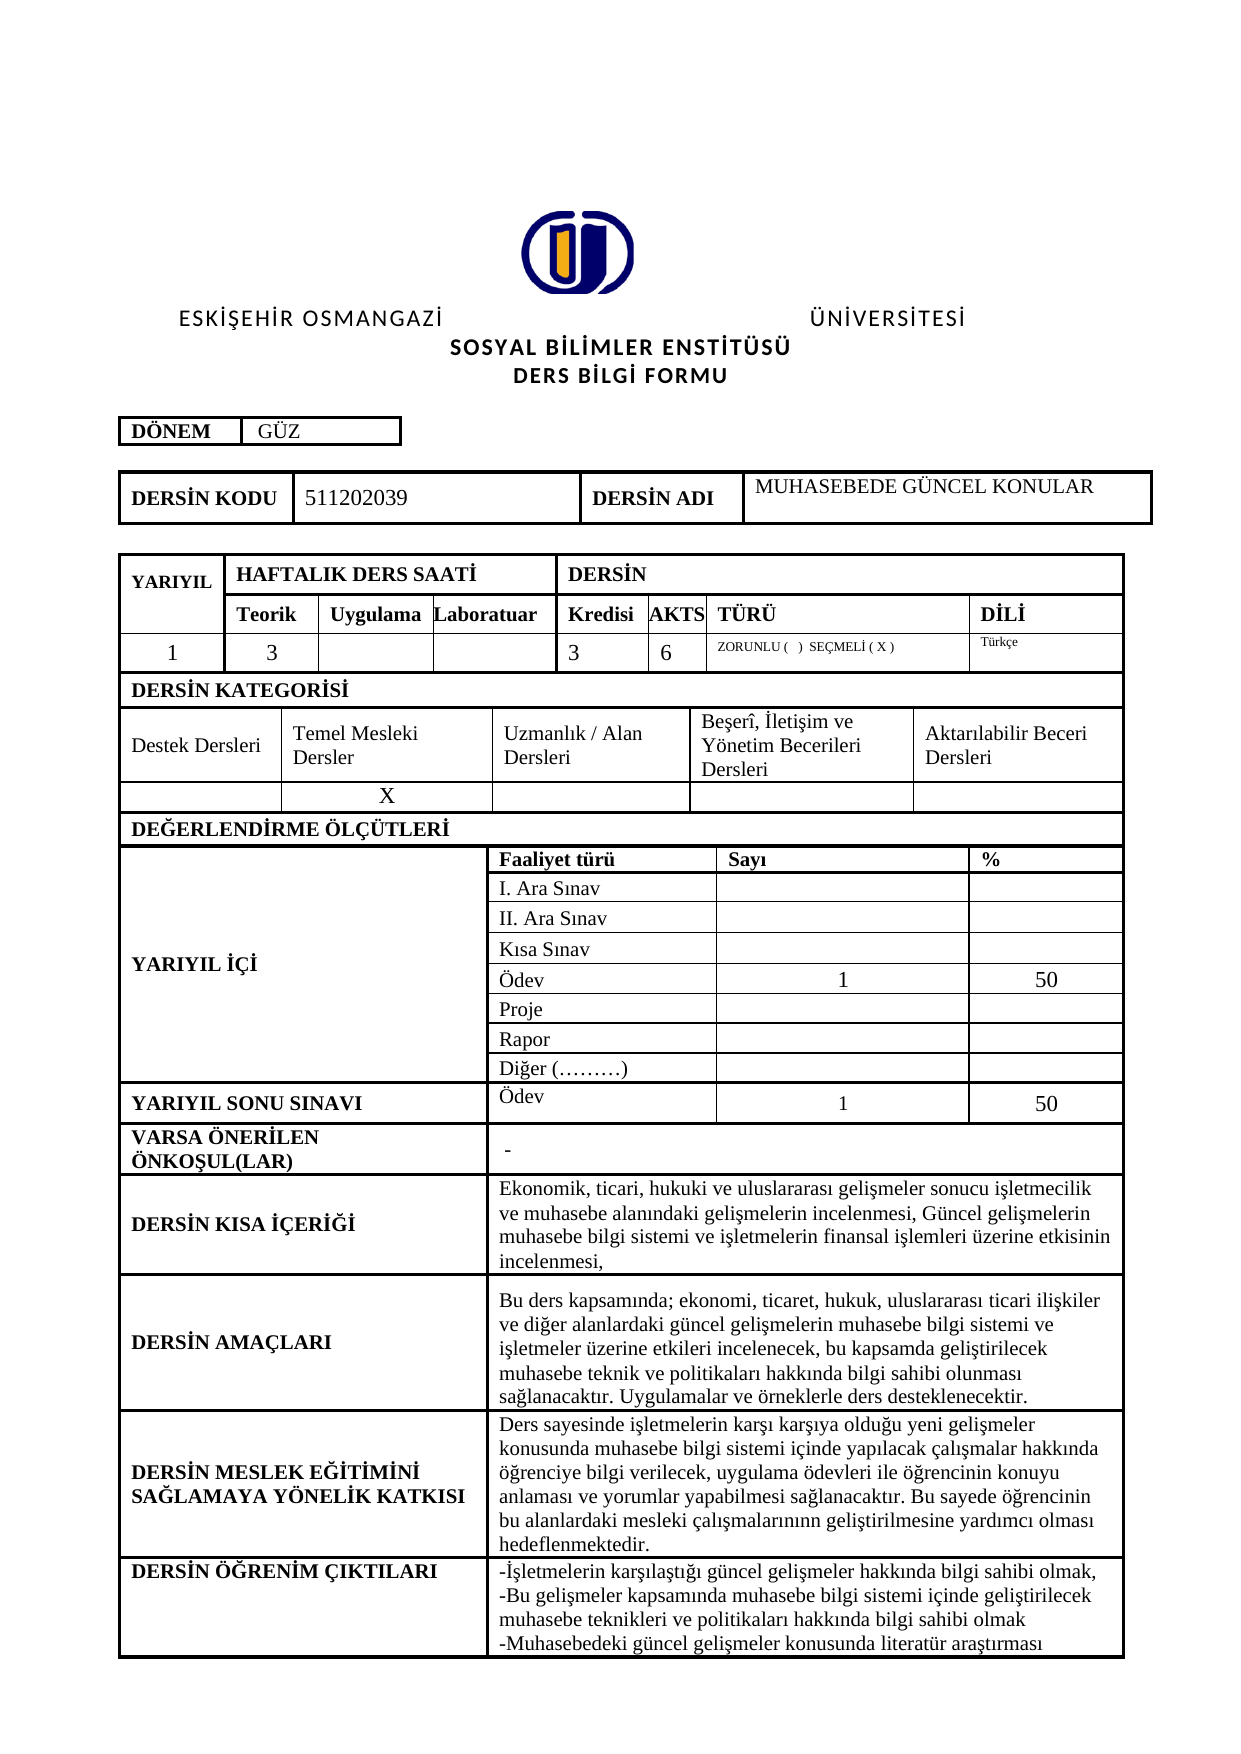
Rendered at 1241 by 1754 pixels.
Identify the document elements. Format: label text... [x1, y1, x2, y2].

table_cell Türkçe [970, 634, 1122, 671]
table_cell Ekonomik, ticari, hukuki ve uluslararası gelişmeler sonucu işletmecilik ve muhasebe alanındaki gelişmelerin incelenmesi, Güncel gelişmelerin muhasebe bilgi sistemi ve işletmelerin finansal işlemleri üzerine etkisinin incelenmesi, [489, 1176, 1122, 1273]
table_cell Faaliyet türü [489, 848, 716, 871]
text SOSYAL BİLİMLER ENSTİTÜSÜ [118, 332, 1122, 362]
table_cell ZORUNLU ( ) SEÇMELİ ( X ) [707, 634, 969, 671]
table_cell [970, 902, 1122, 932]
table_cell [434, 634, 555, 671]
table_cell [489, 1559, 1122, 1655]
table_header 511202039 [295, 474, 579, 522]
table_cell DERSİN KATEGORİSİ [121, 674, 1122, 706]
table_cell DİLİ [970, 596, 1122, 632]
table_cell X [282, 783, 492, 811]
table_cell [717, 902, 968, 932]
table_cell Uygulama [319, 596, 433, 632]
table_cell 50 [970, 964, 1122, 993]
table_cell Sayı [717, 848, 968, 871]
table_header DERSİN [558, 556, 1122, 593]
table_cell 6 [649, 634, 706, 671]
table_cell [970, 1054, 1122, 1081]
table_cell Aktarılabilir Beceri Dersleri [914, 709, 1122, 781]
table_cell Beşerî, İletişim ve Yönetim Becerileri Dersleri [691, 709, 913, 781]
table_cell Bu ders kapsamında; ekonomi, ticaret, hukuk, uluslararası ticari ilişkiler ve diğer alanlardaki güncel gelişmelerin muhasebe bilgi sistemi ve işletmeler üzerine etkileri incelenecek, bu kapsamda geliştirilecek muhasebe teknik ve politikaları hakkında bilgi sahibi olunması sağlanacaktır. Uygulamalar ve örneklerle ders desteklenecektir. [489, 1276, 1122, 1408]
table_cell Ödev [489, 964, 716, 993]
table_header DERSİN KODU [121, 474, 292, 522]
table_header HAFTALIK DERS SAATİ [226, 556, 555, 593]
table_cell [717, 933, 968, 963]
table_header GÜZ [243, 419, 399, 443]
table_cell [493, 783, 689, 811]
table_cell [717, 994, 968, 1022]
table_cell I. Ara Sınav [489, 874, 716, 901]
table_cell [717, 1054, 968, 1081]
table_header DÖNEM [121, 419, 240, 443]
table_cell II. Ara Sınav [489, 902, 716, 932]
table_cell Laboratuar [434, 596, 555, 632]
table_cell TÜRÜ [707, 596, 969, 632]
text ESKİŞEHİR OSMANGAZİ ÜNİVERSİTESİ [118, 303, 1122, 332]
table_cell [691, 783, 913, 811]
text DERS BİLGİ FORMU [118, 362, 1122, 390]
table_cell [970, 933, 1122, 963]
table_cell [121, 783, 281, 811]
table_cell DEĞERLENDİRME ÖLÇÜTLERİ [121, 814, 1122, 844]
table_cell Uzmanlık / Alan Dersleri [493, 709, 689, 781]
table_cell [914, 783, 1122, 811]
table_cell Proje [489, 994, 716, 1022]
table_cell 3 [226, 634, 318, 671]
table_cell - [489, 1125, 1122, 1173]
table_cell DERSİN KISA İÇERİĞİ [121, 1176, 486, 1273]
table_cell [319, 634, 433, 671]
table_cell 1 [717, 964, 968, 993]
table_cell DERSİN MESLEK EĞİTİMİNİ SAĞLAMAYA YÖNELİK KATKISI [121, 1412, 486, 1556]
table_header YARIYIL [121, 556, 223, 632]
table_cell Kredisi [558, 596, 648, 632]
table_cell [970, 1024, 1122, 1052]
table_cell [970, 874, 1122, 901]
table_cell Rapor [489, 1024, 716, 1052]
table_cell 1 [717, 1084, 968, 1122]
table_cell Temel Mesleki Dersler [282, 709, 492, 781]
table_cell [121, 1559, 486, 1655]
table_cell [970, 994, 1122, 1022]
table_cell Ders sayesinde işletmelerin karşı karşıya olduğu yeni gelişmeler konusunda muhasebe bilgi sistemi içinde yapılacak çalışmalar hakkında öğrenciye bilgi verilecek, uygulama ödevleri ile öğrencinin konuyu anlaması ve yorumlar yapabilmesi sağlanacaktır. Bu sayede öğrencinin bu alanlardaki mesleki çalışmalarınınn geliştirilmesine yardımcı olması hedeflenmektedir. [489, 1412, 1122, 1556]
table_cell DERSİN AMAÇLARI [121, 1276, 486, 1408]
table_cell VARSA ÖNERİLEN ÖNKOŞUL(LAR) [121, 1125, 486, 1173]
table_cell 50 [970, 1084, 1122, 1122]
table_header DERSİN ADI [582, 474, 742, 522]
table_cell Destek Dersleri [121, 709, 281, 781]
table_header MUHASEBEDE GÜNCEL KONULAR [745, 474, 1150, 522]
table_cell Teorik [226, 596, 318, 632]
table_cell YARIYIL İÇİ [121, 848, 486, 1081]
table_cell YARIYIL SONU SINAVI [121, 1084, 486, 1122]
table_cell [717, 1024, 968, 1052]
table_cell Kısa Sınav [489, 933, 716, 963]
table_cell AKTS [649, 596, 706, 632]
table_cell 3 [558, 634, 648, 671]
table_cell % [970, 848, 1122, 871]
table_cell [717, 874, 968, 901]
picture [521, 211, 634, 293]
table_cell Diğer (………) [489, 1054, 716, 1081]
table_cell Ödev [489, 1084, 716, 1122]
table_cell 1 [121, 634, 223, 671]
